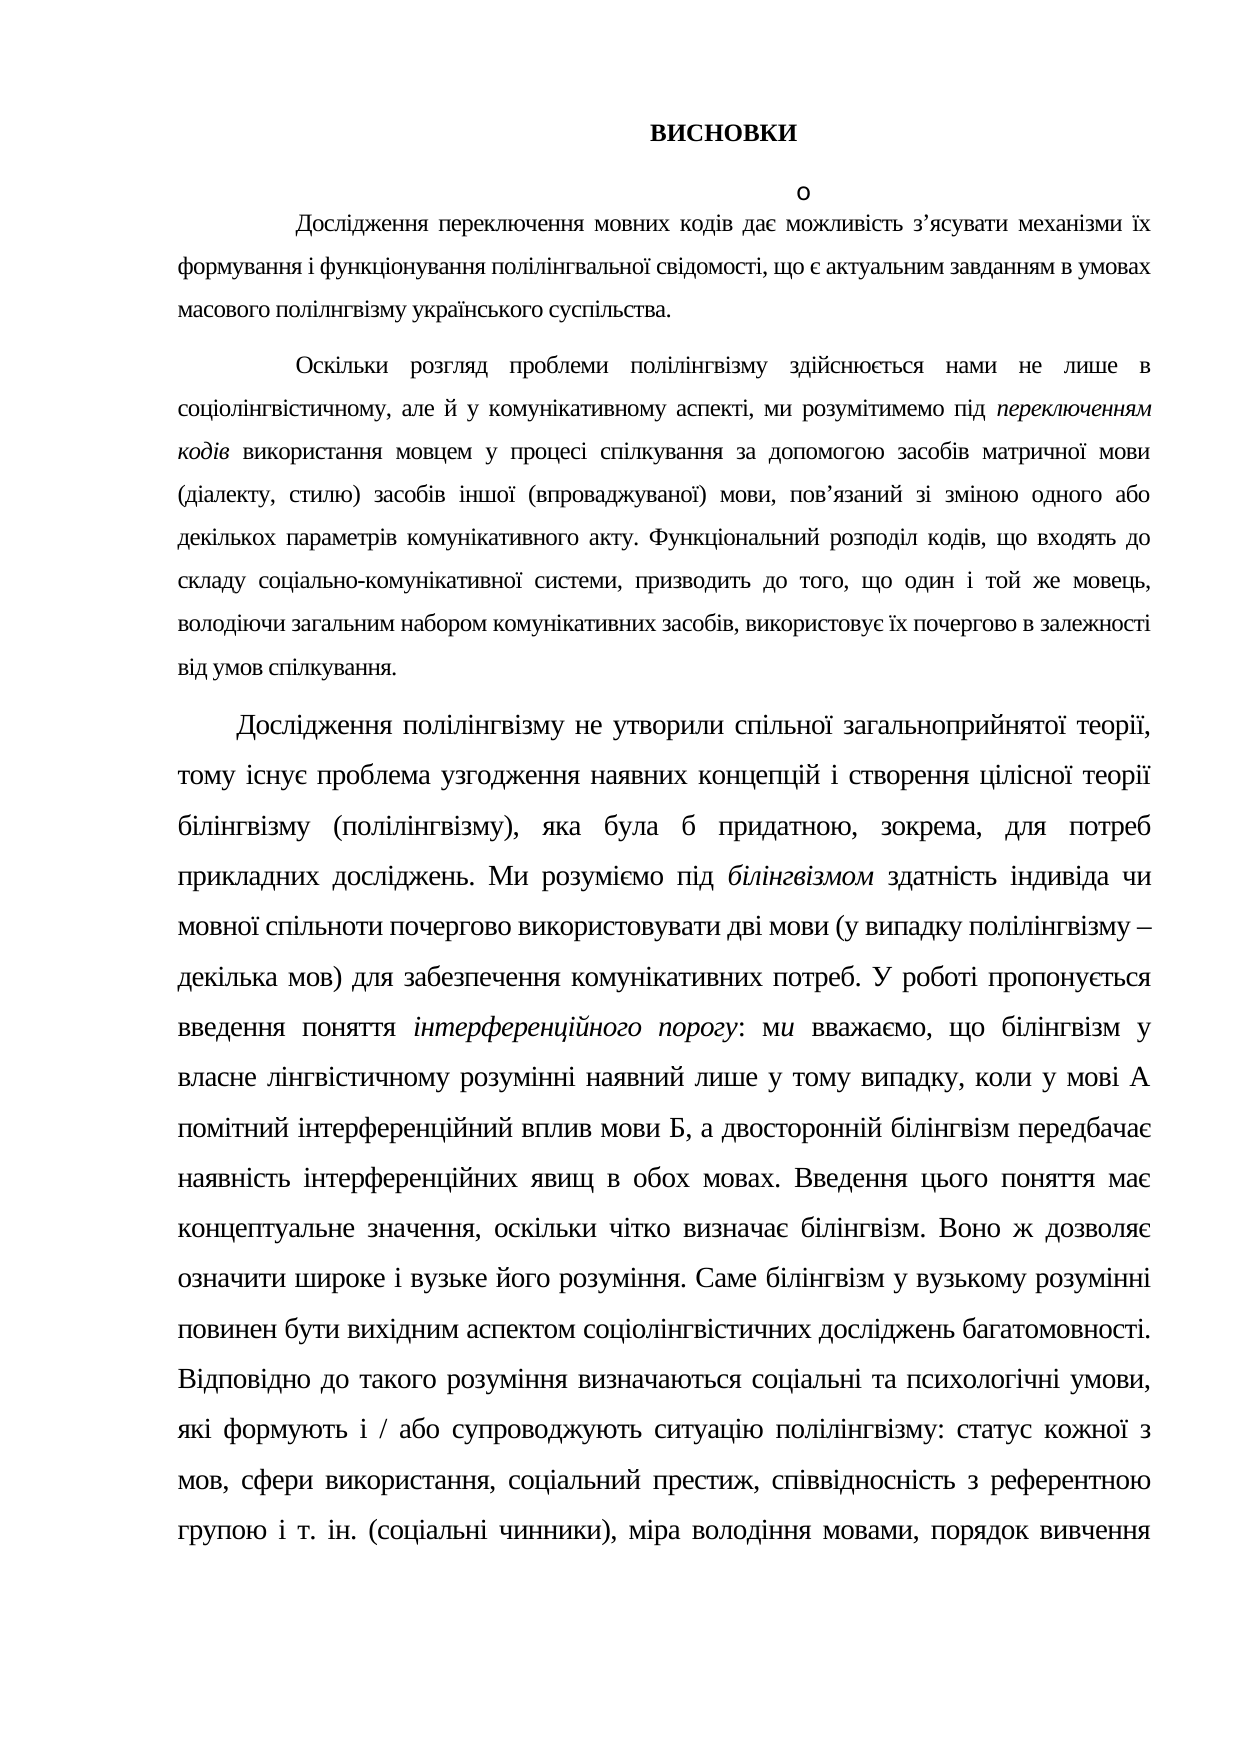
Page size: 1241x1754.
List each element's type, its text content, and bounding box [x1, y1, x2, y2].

text Дослідження переключення мовних кодів дає можливість з’ясувати механізми їх формування і функціонування полілінгвальної свідомості, що є актуальним завданням в умовах масового полілнгвізму українського суспільства. [177, 208, 1152, 323]
text Оскільки розгляд проблеми полілінгвізму здійснюється нами не лише в соціолінгвістичному, але й у комунікативному аспекті, ми розумітимемо під переключенням кодів використання мовцем у процесі спілкування за допомогою засобів матричної мови (діалекту, стилю) засобів іншої (впроваджуваної) мови, пов’язаний зі зміною одного або декількох параметрів комунікативного акту. Функціональний розподіл кодів, що входять до складу соціально-комунікативної системи, призводить до того, що один і той же мовець, володіючи загальним набором комунікативних засобів, використовує їх почергово в залежності від умов спілкування. [177, 350, 1152, 680]
text Висновки [177, 118, 1152, 147]
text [177, 707, 1152, 1546]
